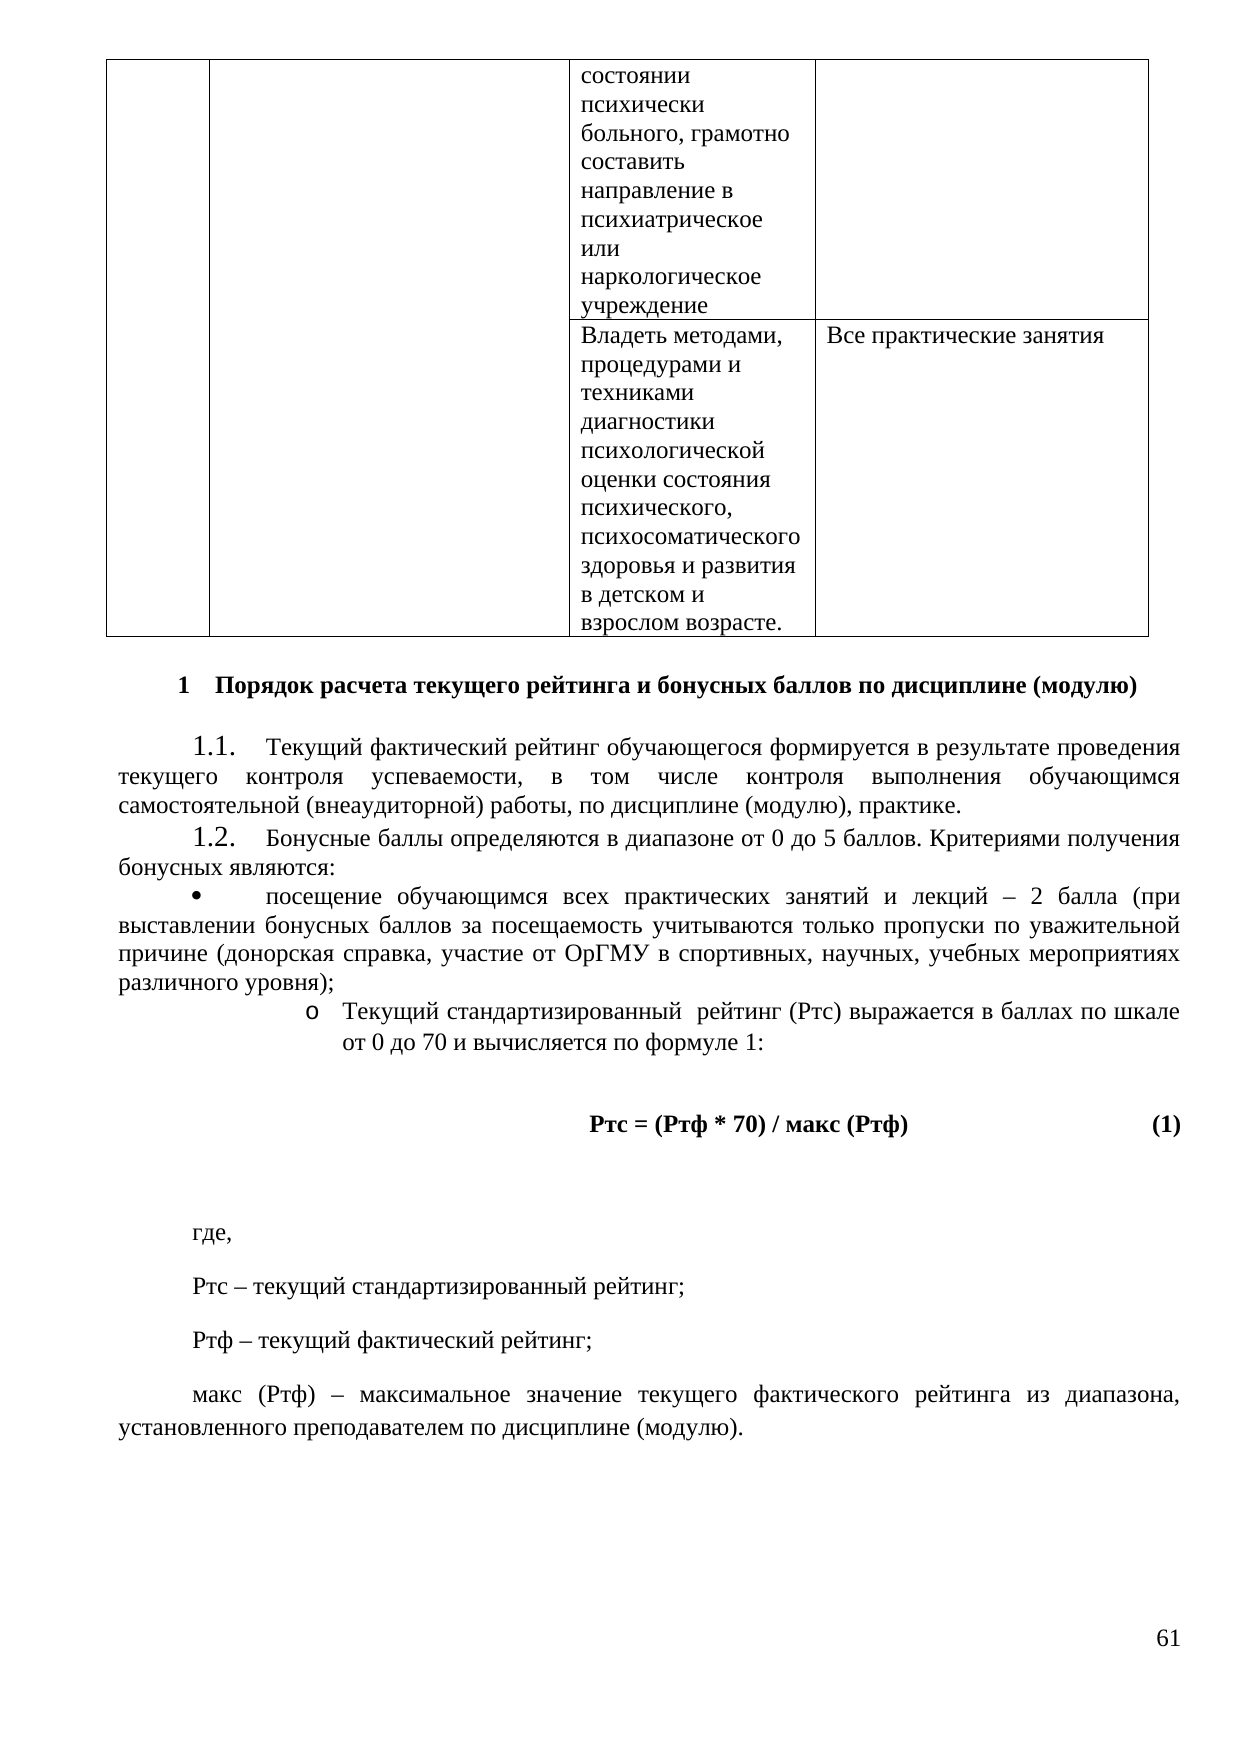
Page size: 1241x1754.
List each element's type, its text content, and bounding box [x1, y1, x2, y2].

text Ртс – текущий стандартизированный рейтинг; [118, 1271, 1181, 1300]
table_cell Все практические занятия [816, 320, 1148, 636]
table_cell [816, 60, 1148, 319]
text где, [118, 1217, 1181, 1246]
list Текущий фактический рейтинг обучающегося формируется в результате проведения текущего контроля успеваемости, в том числе контроля выполнения обучающимся самостоятельной (внеаудиторной) работы, по дисциплине (модулю), практике. [118, 728, 1181, 819]
list Бонусные баллы определяются в диапазоне от 0 до 5 баллов. Критериями получения бонусных являются: [118, 819, 1181, 881]
text Ртф – текущий фактический рейтинг; [118, 1325, 1181, 1354]
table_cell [570, 60, 815, 319]
table_cell Владеть методами, процедурами и техниками диагностики психологической оценки состояния психического, психосоматического здоровья и развития в детском и взрослом возрасте. [570, 320, 815, 636]
list Текущий стандартизированный рейтинг (Ртс) выражается в баллах по шкале от 0 до 70 и вычисляется по формуле 1: [304, 996, 1181, 1056]
list посещение обучающимся всех практических занятий и лекций – 2 балла (при выставлении бонусных баллов за посещаемость учитываются только пропуски по уважительной причине (донорская справка, участие от ОрГМУ в спортивных, научных, учебных мероприятиях различного уровня); [118, 881, 1181, 996]
list Порядок расчета текущего рейтинга и бонусных баллов по дисциплине (модулю) [177, 670, 1181, 699]
text Ртс = (Ртф * 70) / макс (Ртф) (1) [118, 1109, 1181, 1138]
text макс (Ртф) – максимальное значение текущего фактического рейтинга из диапазона, установленного преподавателем по дисциплине (модулю). [118, 1379, 1181, 1441]
